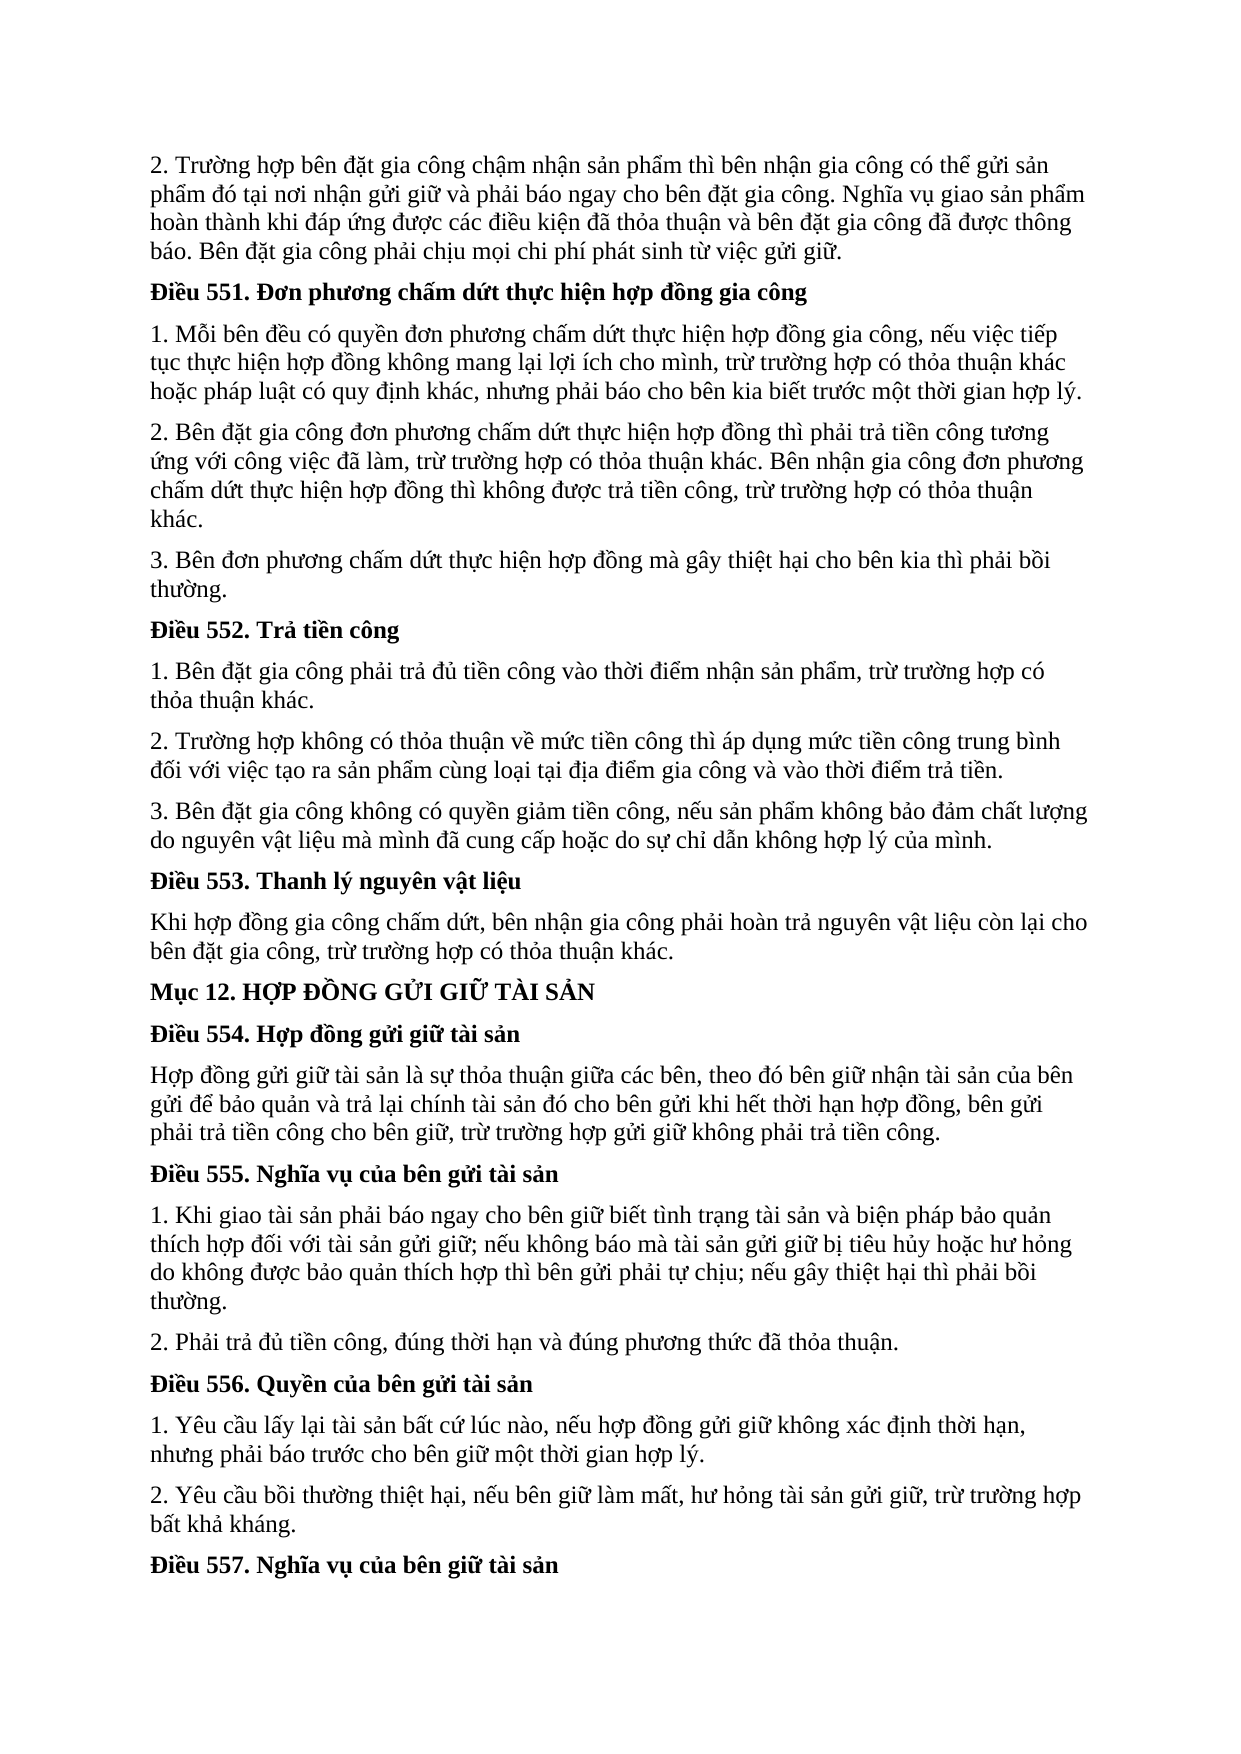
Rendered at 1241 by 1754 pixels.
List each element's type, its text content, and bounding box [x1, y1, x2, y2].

text 1. Mỗi bên đều có quyền đơn phương chấm dứt thực hiện hợp đồng gia công, nếu việc tiếp tục thực hiện hợp đồng không mang lại lợi ích cho mình, trừ trường hợp có thỏa thuận khác hoặc pháp luật có quy định khác, nhưng phải báo cho bên kia biết trước một thời gian hợp lý. [150, 319, 1090, 405]
text 2. Trường hợp bên đặt gia công chậm nhận sản phẩm thì bên nhận gia công có thể gửi sản phẩm đó tại nơi nhận gửi giữ và phải báo ngay cho bên đặt gia công. Nghĩa vụ giao sản phẩm hoàn thành khi đáp ứng được các điều kiện đã thỏa thuận và bên đặt gia công đã được thông báo. Bên đặt gia công phải chịu mọi chi phí phát sinh từ việc gửi giữ. [150, 150, 1090, 265]
text Điều 552. Trả tiền công [150, 615, 1090, 644]
text Điều 551. Đơn phương chấm dứt thực hiện hợp đồng gia công [150, 277, 1090, 306]
text 3. Bên đơn phương chấm dứt thực hiện hợp đồng mà gây thiệt hại cho bên kia thì phải bồi thường. [150, 545, 1090, 602]
text 2. Bên đặt gia công đơn phương chấm dứt thực hiện hợp đồng thì phải trả tiền công tương ứng với công việc đã làm, trừ trường hợp có thỏa thuận khác. Bên nhận gia công đơn phương chấm dứt thực hiện hợp đồng thì không được trả tiền công, trừ trường hợp có thỏa thuận khác. [150, 417, 1090, 532]
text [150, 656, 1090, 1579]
